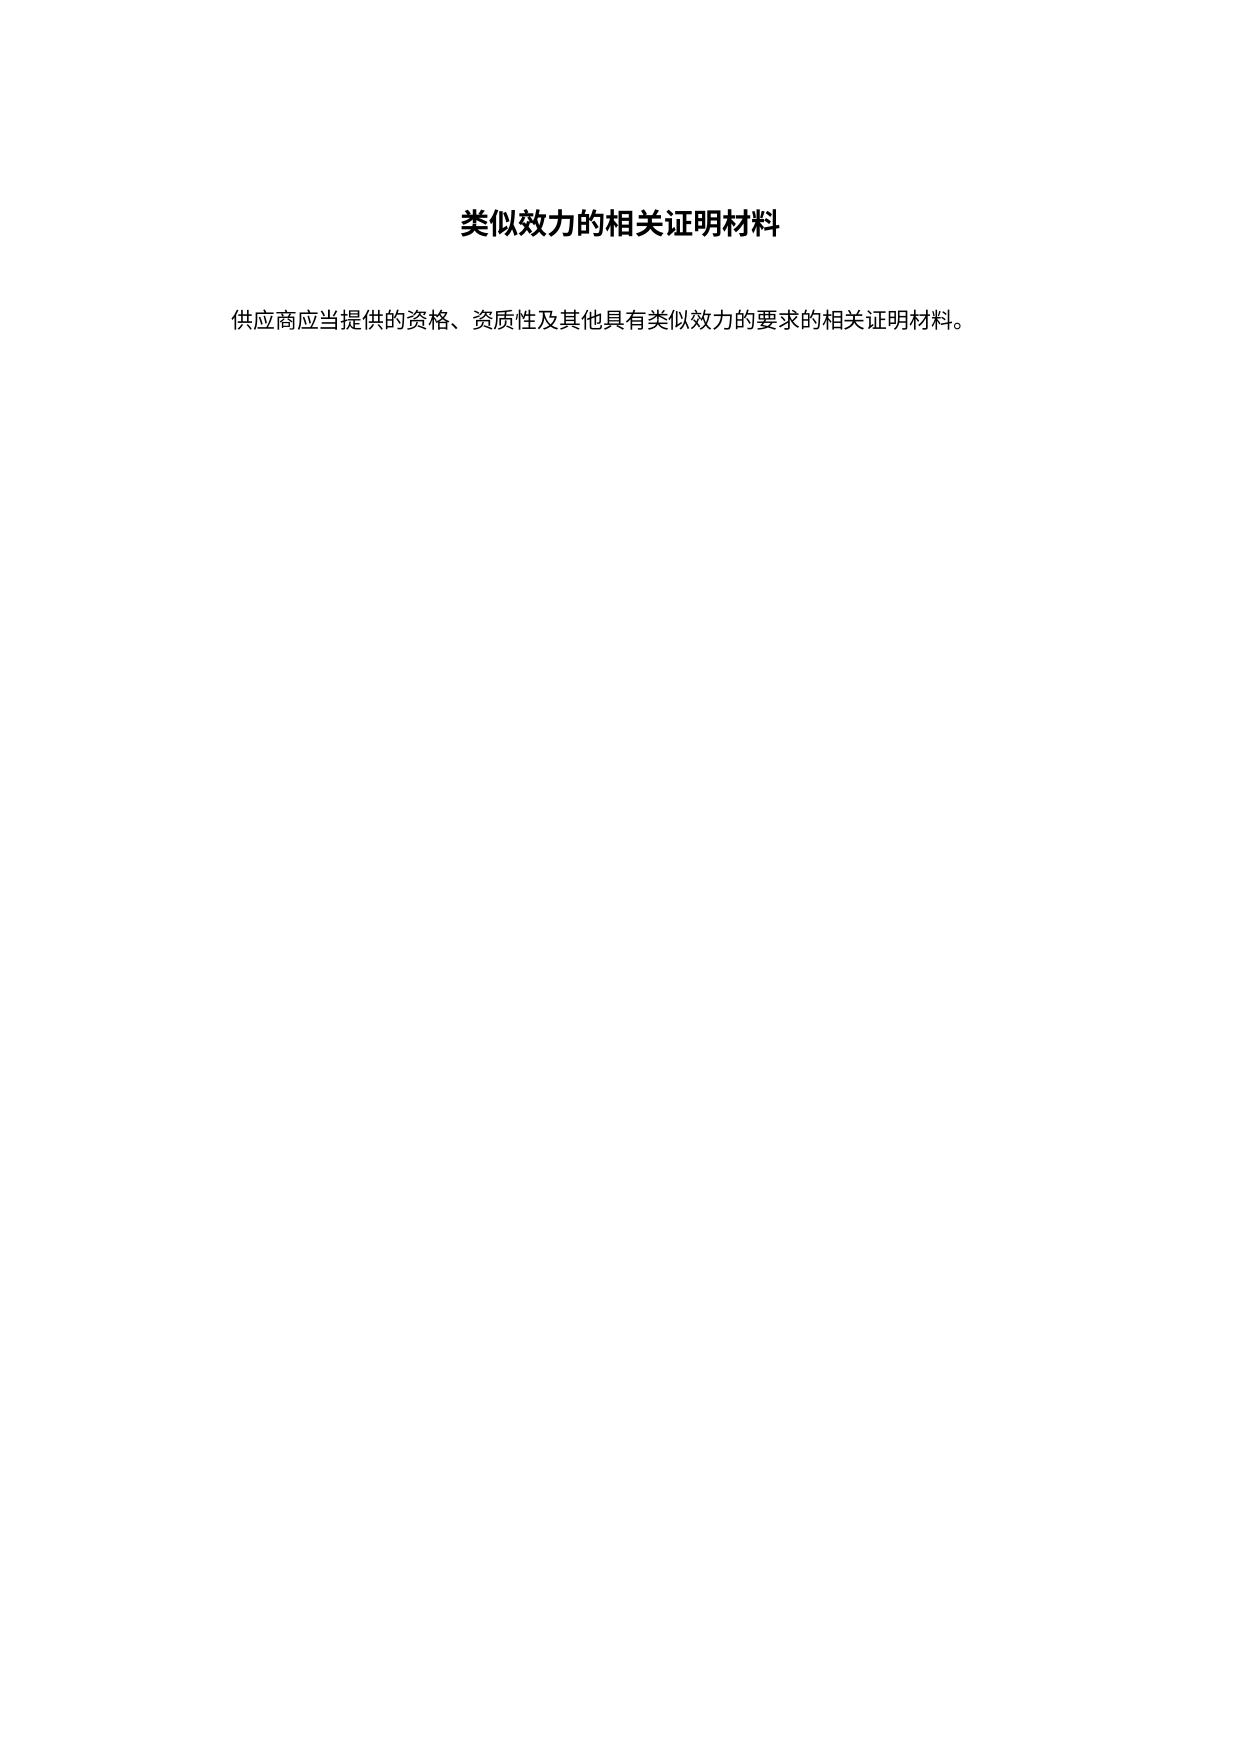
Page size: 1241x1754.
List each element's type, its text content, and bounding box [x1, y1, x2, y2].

text 供应商应当提供的资格、资质性及其他具有类似效力的要求的相关证明材料。 [231, 302, 1053, 335]
subtitle 类似效力的相关证明材料 [187, 189, 1053, 254]
